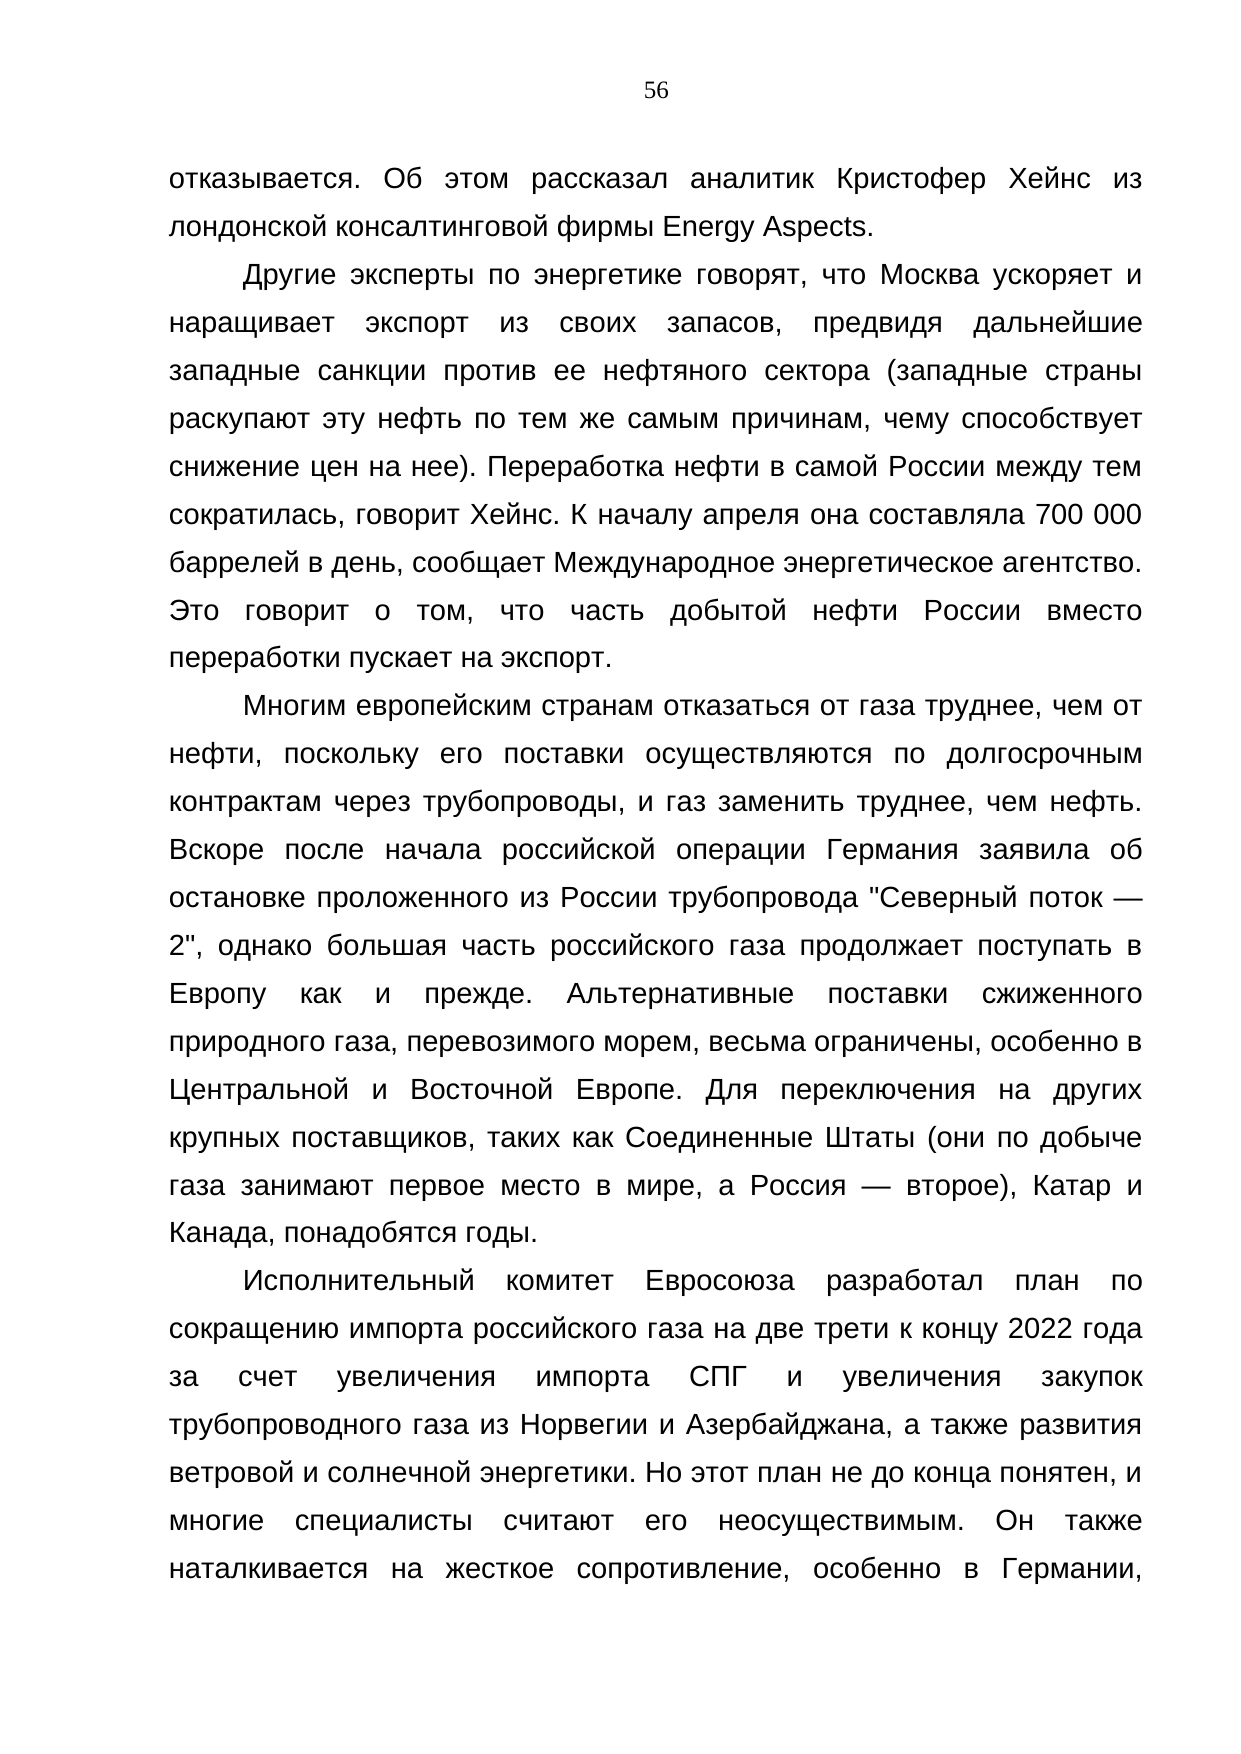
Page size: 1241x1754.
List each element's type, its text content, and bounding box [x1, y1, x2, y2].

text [169, 161, 1144, 243]
text Другие эксперты по энергетике говорят, что Москва ускоряет и наращивает экспорт из своих запасов, предвидя дальнейшие западные санкции против ее нефтяного сектора (западные страны раскупают эту нефть по тем же самым причинам, чему способствует снижение цен на нее). Переработка нефти в самой России между тем сократилась, говорит Хейнс. К началу апреля она составляла 700 000 баррелей в день, сообщает Международное энергетическое агентство. Это говорит о том, что часть добытой нефти России вместо переработки пускает на экспорт. [169, 257, 1144, 674]
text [169, 1263, 1144, 1584]
text Многим европейским странам отказаться от газа труднее, чем от нефти, поскольку его поставки осуществляются по долгосрочным контрактам через трубопроводы, и газ заменить труднее, чем нефть. Вскоре после начала российской операции Германия заявила об остановке проложенного из России трубопровода "Северный поток — 2", однако большая часть российского газа продолжает поступать в Европу как и прежде. Альтернативные поставки сжиженного природного газа, перевозимого морем, весьма ограничены, особенно в Центральной и Восточной Европе. Для переключения на других крупных поставщиков, таких как Соединенные Штаты (они по добыче газа занимают первое место в мире, а Россия — второе), Катар и Канада, понадобятся годы. [169, 688, 1144, 1249]
